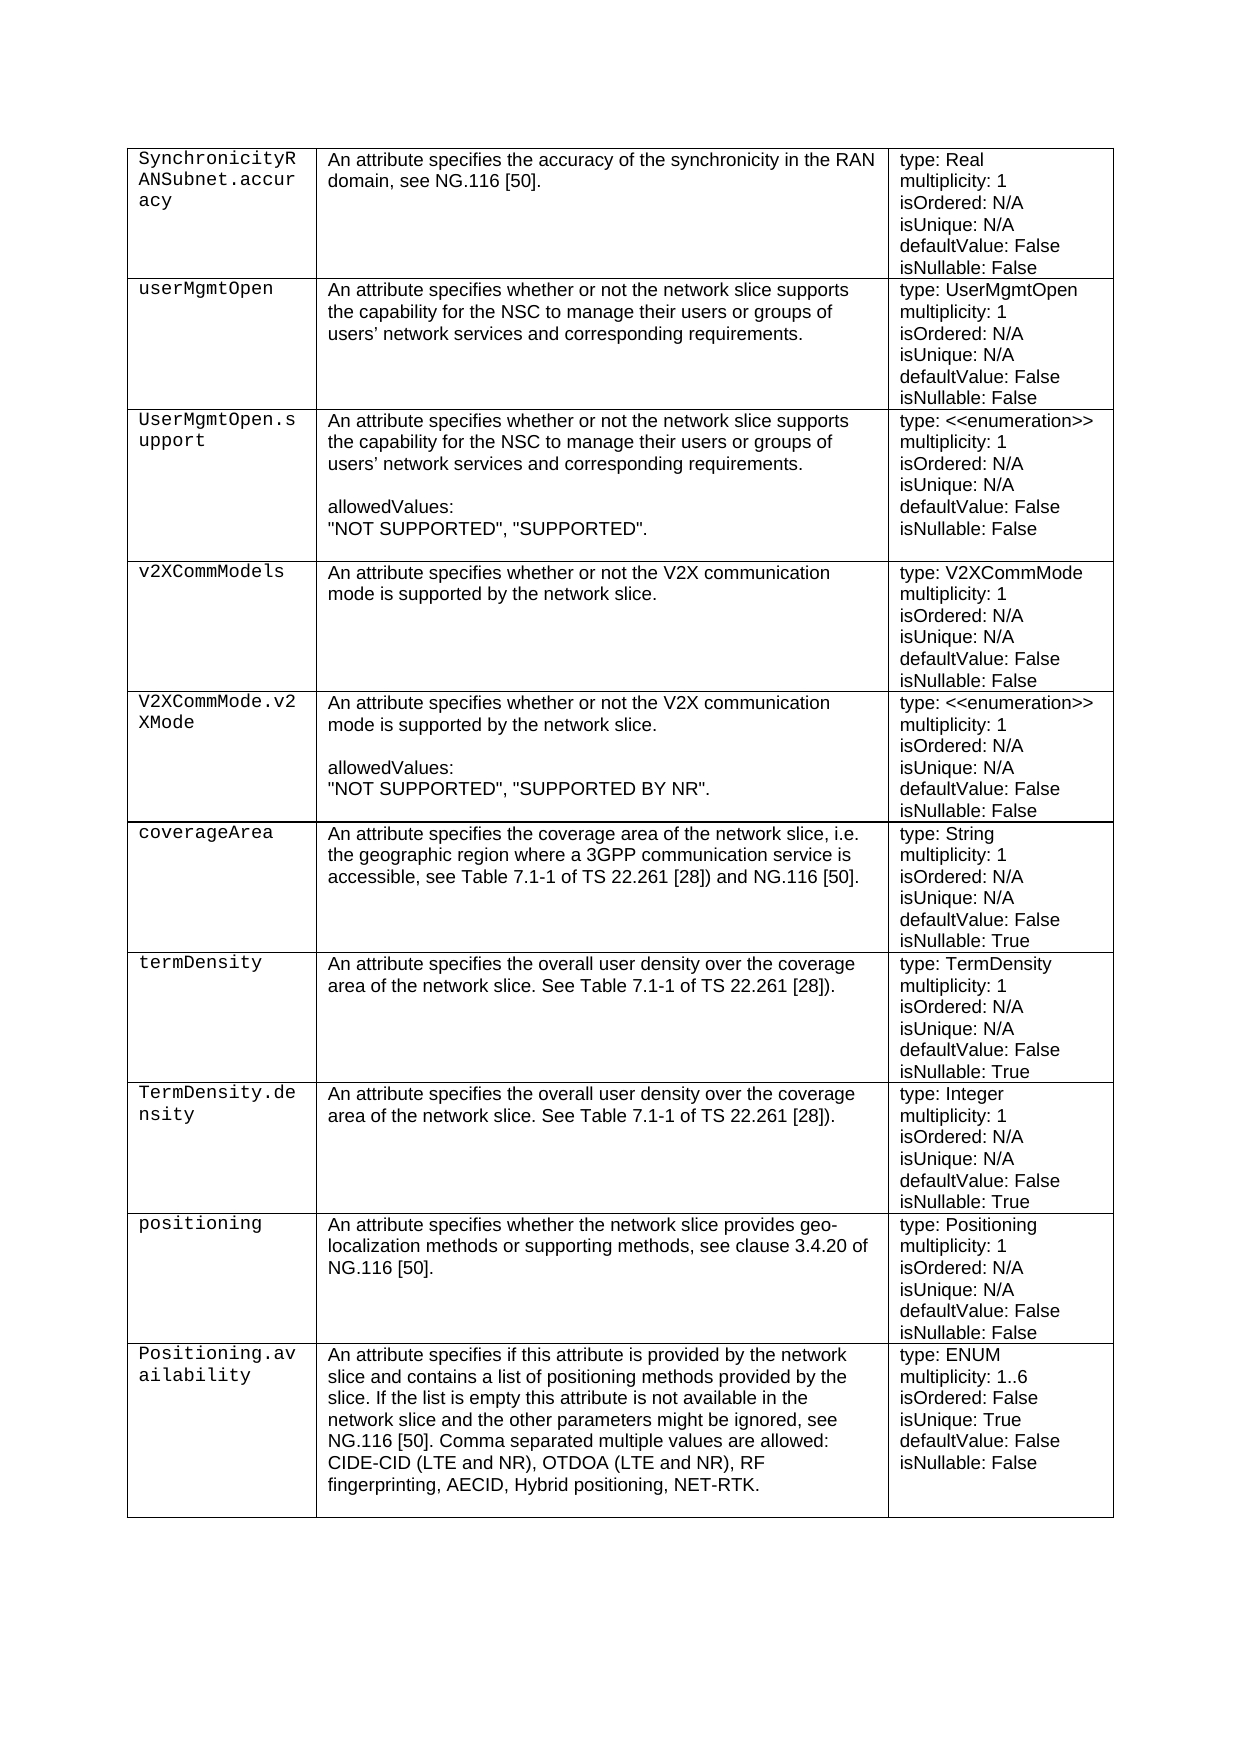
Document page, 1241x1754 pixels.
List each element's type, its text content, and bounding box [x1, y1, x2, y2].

table_cell An attribute specifies if this attribute is provided by the network slice and contains a list of positioning methods provided by the slice. If the list is empty this attribute is not available in the network slice and the other parameters might be ignored, see NG.116 [50]. Comma separated multiple values are allowed: CIDE-CID (LTE and NR), OTDOA (LTE and NR), RF fingerprinting, AECID, Hybrid positioning, NET-RTK. [317, 1344, 888, 1517]
table_cell An attribute specifies whether or not the network slice supports the capability for the NSC to manage their users or groups of users’ network services and corresponding requirements. [317, 279, 888, 408]
table_cell type: V2XCommMode multiplicity: 1 isOrdered: N/A isUnique: N/A defaultValue: False isNullable: False [889, 562, 1113, 691]
table_cell type: Positioning multiplicity: 1 isOrdered: N/A isUnique: N/A defaultValue: False isNullable: False [889, 1214, 1113, 1343]
table_cell type: <<enumeration>> multiplicity: 1 isOrdered: N/A isUnique: N/A defaultValue: False isNullable: False [889, 692, 1113, 821]
table_cell termDensity [128, 953, 316, 1082]
table_cell userMgmtOpen [128, 279, 316, 408]
table_cell An attribute specifies whether the network slice provides geo-localization methods or supporting methods, see clause 3.4.20 of NG.116 [50]. [317, 1214, 888, 1343]
table_cell positioning [128, 1214, 316, 1343]
table_cell An attribute specifies whether or not the network slice supports the capability for the NSC to manage their users or groups of users’ network services and corresponding requirements. allowedValues: "NOT SUPPORTED", "SUPPORTED". [317, 410, 888, 561]
table_cell v2XCommModels [128, 562, 316, 691]
table_cell An attribute specifies whether or not the V2X communication mode is supported by the network slice. allowedValues: "NOT SUPPORTED", "SUPPORTED BY NR". [317, 692, 888, 821]
table_cell type: Real multiplicity: 1 isOrdered: N/A isUnique: N/A defaultValue: False isNullable: False [889, 149, 1113, 278]
table_cell An attribute specifies the overall user density over the coverage area of the network slice. See Table 7.1-1 of TS 22.261 [28]). [317, 1083, 888, 1213]
table_cell An attribute specifies the coverage area of the network slice, i.e. the geographic region where a 3GPP communication service is accessible, see Table 7.1-1 of TS 22.261 [28]) and NG.116 [50]. [317, 823, 888, 952]
table_cell Positioning.availability [128, 1344, 316, 1517]
table_cell An attribute specifies the accuracy of the synchronicity in the RAN domain, see NG.116 [50]. [317, 149, 888, 278]
table_cell type: TermDensity multiplicity: 1 isOrdered: N/A isUnique: N/A defaultValue: False isNullable: True [889, 953, 1113, 1082]
table_cell UserMgmtOpen.support [128, 410, 316, 561]
table_cell V2XCommMode.v2XMode [128, 692, 316, 821]
table_cell An attribute specifies the overall user density over the coverage area of the network slice. See Table 7.1-1 of TS 22.261 [28]). [317, 953, 888, 1082]
table_cell type: ENUM multiplicity: 1..6 isOrdered: False isUnique: True defaultValue: False isNullable: False [889, 1344, 1113, 1517]
table_cell type: String multiplicity: 1 isOrdered: N/A isUnique: N/A defaultValue: False isNullable: True [889, 823, 1113, 952]
table_cell SynchronicityRANSubnet.accuracy [128, 149, 316, 278]
table_cell type: UserMgmtOpen multiplicity: 1 isOrdered: N/A isUnique: N/A defaultValue: False isNullable: False [889, 279, 1113, 408]
table_cell TermDensity.density [128, 1083, 316, 1213]
table_cell type: <<enumeration>> multiplicity: 1 isOrdered: N/A isUnique: N/A defaultValue: False isNullable: False [889, 410, 1113, 561]
table_cell coverageArea [128, 823, 316, 952]
table_cell type: Integer multiplicity: 1 isOrdered: N/A isUnique: N/A defaultValue: False isNullable: True [889, 1083, 1113, 1213]
table_cell An attribute specifies whether or not the V2X communication mode is supported by the network slice. [317, 562, 888, 691]
